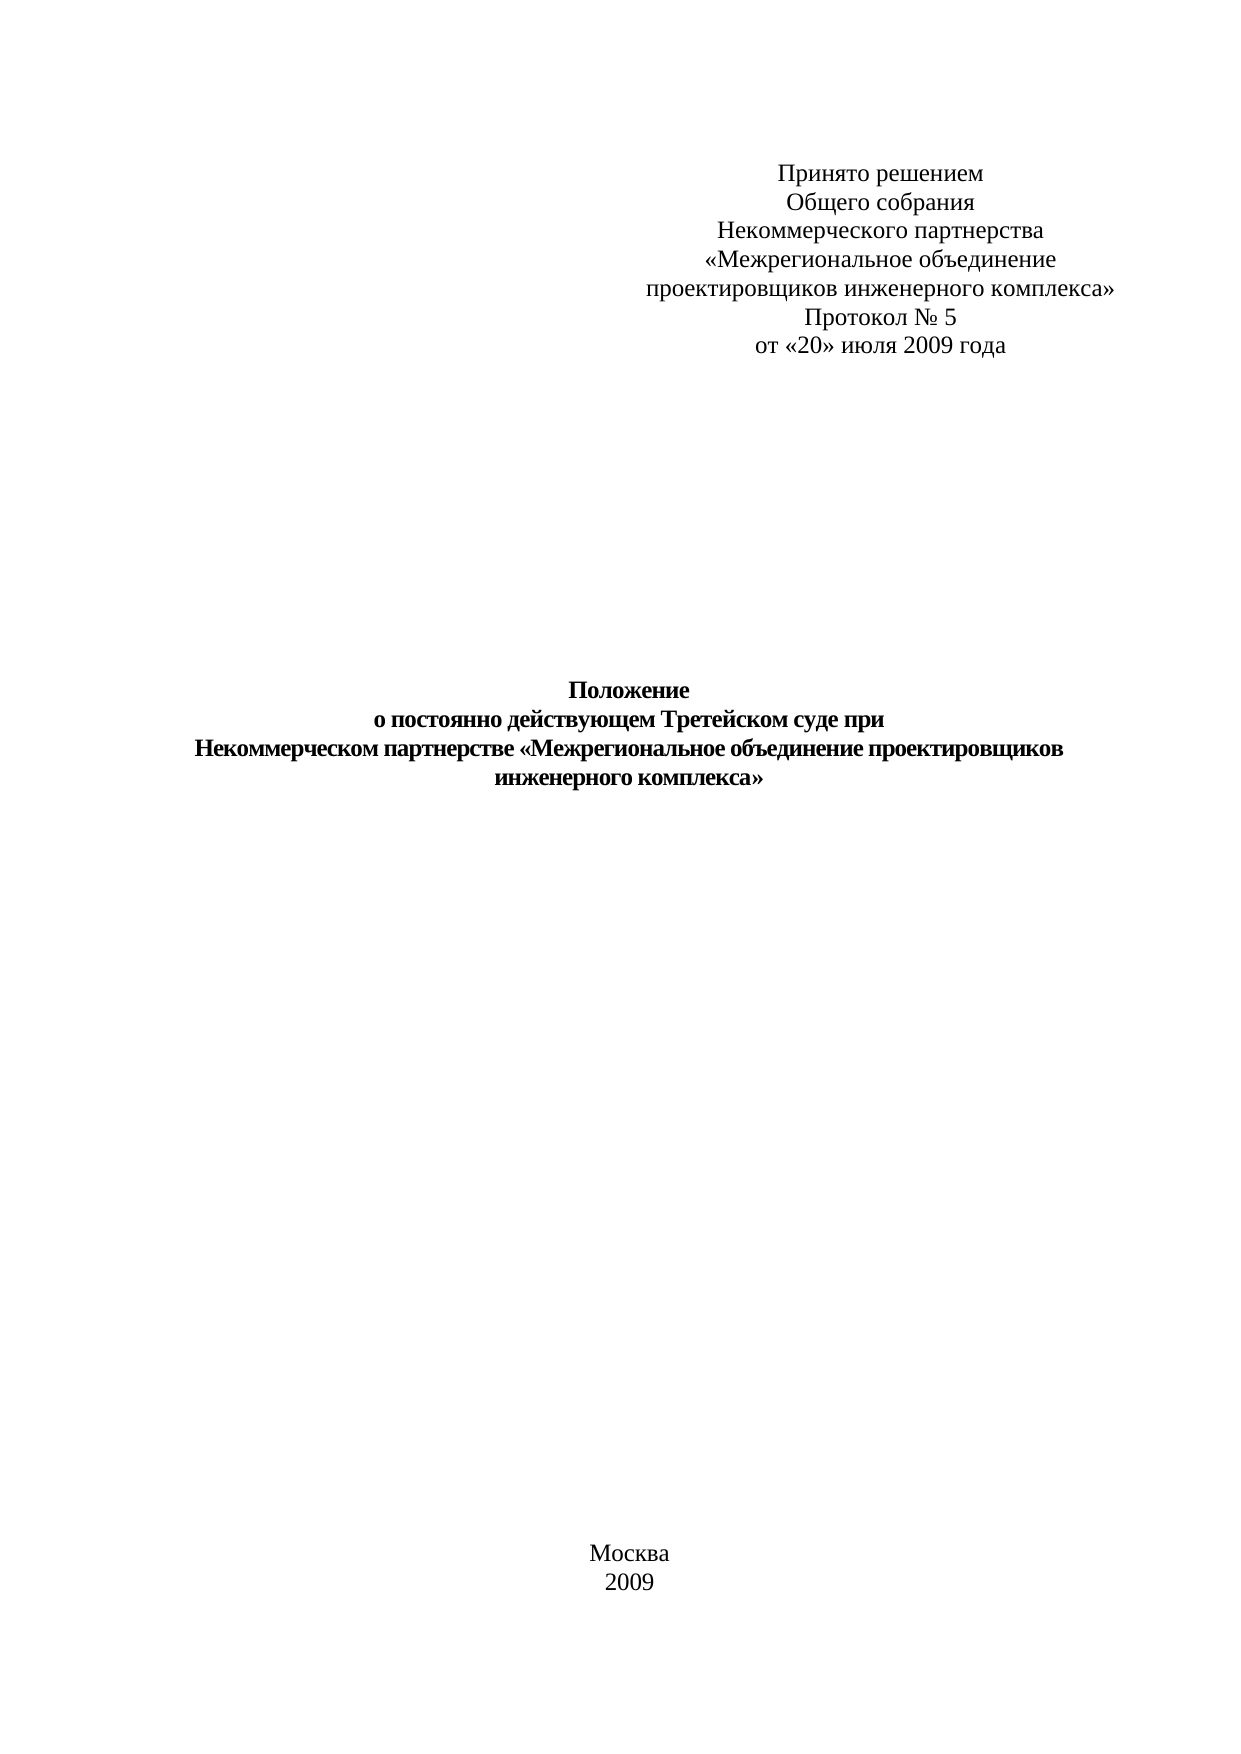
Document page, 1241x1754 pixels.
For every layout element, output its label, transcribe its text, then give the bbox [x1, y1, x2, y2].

text о постоянно действующем Третейском суде при [126, 704, 1133, 733]
text Некоммерческого партнерства [628, 216, 1133, 244]
text Общего собрания [628, 187, 1133, 216]
text Протокол № 5 [628, 302, 1133, 331]
text от «20» июля 2009 года [628, 331, 1133, 359]
text «Межрегиональное объединение проектировщиков инженерного комплекса» [628, 244, 1133, 302]
text Принято решением [628, 158, 1133, 187]
text 2009 [126, 1567, 1133, 1596]
text Москва [126, 1538, 1133, 1567]
text Некоммерческом партнерстве «Межрегиональное объединение проектировщиков [126, 733, 1133, 762]
text Положение [126, 676, 1133, 704]
text инженерного комплекса» [126, 762, 1133, 791]
